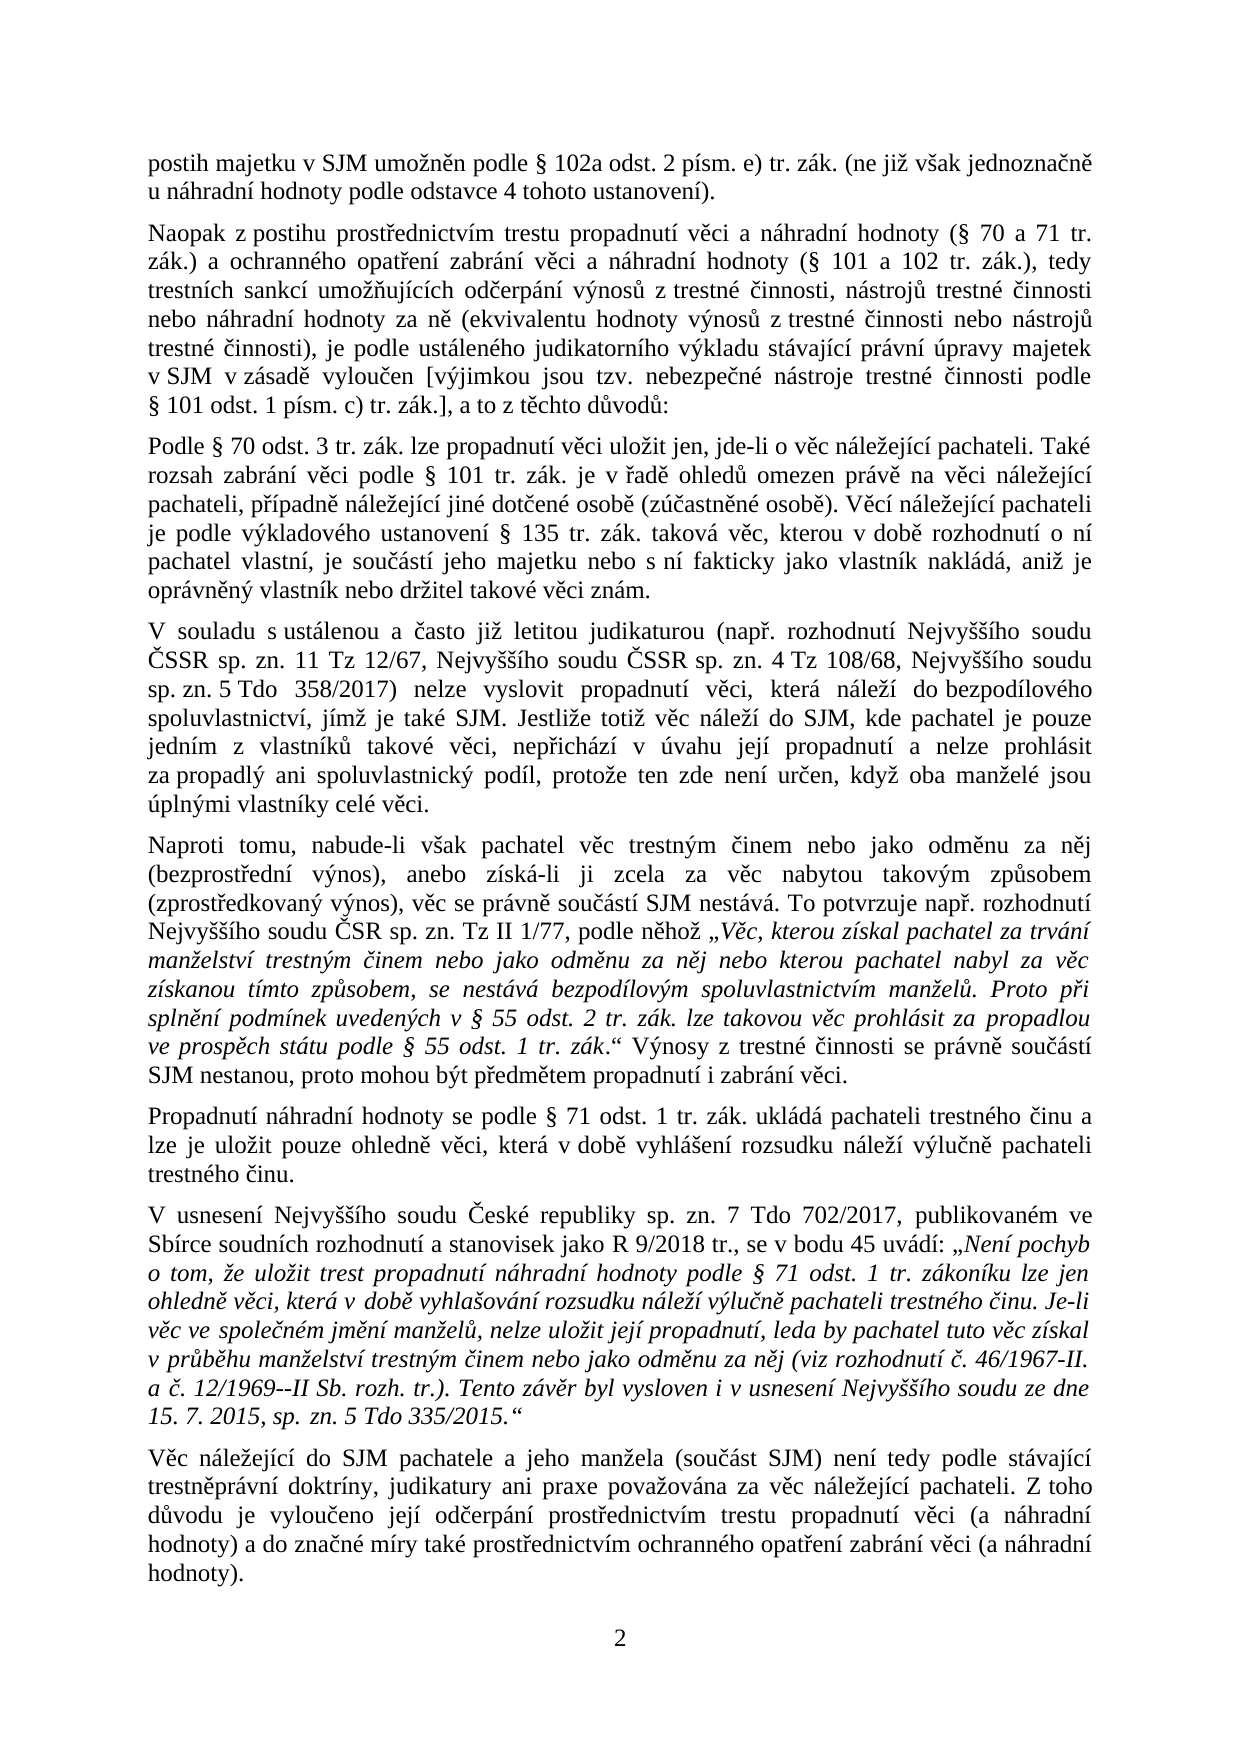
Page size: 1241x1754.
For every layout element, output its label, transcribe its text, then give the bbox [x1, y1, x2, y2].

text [148, 148, 1093, 205]
text Věc náležející do SJM pachatele a jeho manžela (součást SJM) není tedy podle stávající trestněprávní doktríny, judikatury ani praxe považována za věc náležející pachateli. Z toho důvodu je vyloučeno její odčerpání prostřednictvím trestu propadnutí věci (a náhradní hodnoty) a do značné míry také prostřednictvím ochranného opatření zabrání věci (a náhradní hodnoty). [148, 1443, 1093, 1586]
text Podle § 70 odst. 3 tr. zák. lze propadnutí věci uložit jen, jde-li o věc náležející pachateli. Také rozsah zabrání věci podle § 101 tr. zák. je v řadě ohledů omezen právě na věci náležející pachateli, případně náležející jiné dotčené osobě (zúčastněné osobě). Věcí náležející pachateli je podle výkladového ustanovení § 135 tr. zák. taková věc, kterou v době rozhodnutí o ní pachatel vlastní, je součástí jeho majetku nebo s ní fakticky jako vlastník nakládá, aniž je oprávněný vlastník nebo držitel takové věci znám. [148, 431, 1093, 604]
text V souladu s ustálenou a často již letitou judikaturou (např. rozhodnutí Nejvyššího soudu ČSSR sp. zn. 11 Tz 12/67, Nejvyššího soudu ČSSR sp. zn. 4 Tz 108/68, Nejvyššího soudu sp. zn. 5 Tdo 358/2017) nelze vyslovit propadnutí věci, která náleží do bezpodílového spoluvlastnictví, jímž je také SJM. Jestliže totiž věc náleží do SJM, kde pachatel je pouze jedním z vlastníků takové věci, nepřichází v úvahu její propadnutí a nelze prohlásit za propadlý ani spoluvlastnický podíl, protože ten zde není určen, když oba manželé jsou úplnými vlastníky celé věci. [148, 616, 1093, 818]
text Naopak z postihu prostřednictvím trestu propadnutí věci a náhradní hodnoty (§ 70 a 71 tr. zák.) a ochranného opatření zabrání věci a náhradní hodnoty (§ 101 a 102 tr. zák.), tedy trestních sankcí umožňujících odčerpání výnosů z trestné činnosti, nástrojů trestné činnosti nebo náhradní hodnoty za ně (ekvivalentu hodnoty výnosů z trestné činnosti nebo nástrojů trestné činnosti), je podle ustáleného judikatorního výkladu stávající právní úpravy majetek v SJM v zásadě vyloučen [výjimkou jsou tzv. nebezpečné nástroje trestné činnosti podle § 101 odst. 1 písm. c) tr. zák.], a to z těchto důvodů: [148, 218, 1093, 419]
text Naproti tomu, nabude-li však pachatel věc trestným činem nebo jako odměnu za něj (bezprostřední výnos), anebo získá-li ji zcela za věc nabytou takovým způsobem (zprostředkovaný výnos), věc se právně součástí SJM nestává. To potvrzuje např. rozhodnutí Nejvyššího soudu ČSR sp. zn. Tz II 1/77, podle něhož „Věc, kterou získal pachatel za trvání manželství trestným činem nebo jako odměnu za něj nebo kterou pachatel nabyl za věc získanou tímto způsobem, se nestává bezpodílovým spoluvlastnictvím manželů. Proto při splnění podmínek uvedených v § 55 odst. 2 tr. zák. lze takovou věc prohlásit za propadlou ve prospěch státu podle § 55 odst. 1 tr. zák.“ Výnosy z trestné činnosti se právně součástí SJM nestanou, proto mohou být předmětem propadnutí i zabrání věci. [148, 830, 1093, 1089]
text V usnesení Nejvyššího soudu České republiky sp. zn. 7 Tdo 702/2017, publikovaném ve Sbírce soudních rozhodnutí a stanovisek jako R 9/2018 tr., se v bodu 45 uvádí: „Není pochyb o tom, že uložit trest propadnutí náhradní hodnoty podle § 71 odst. 1 tr. zákoníku lze jen ohledně věci, která v době vyhlašování rozsudku náleží výlučně pachateli trestného činu. Je-li věc ve společném jmění manželů, nelze uložit její propadnutí, leda by pachatel tuto věc získal v průběhu manželství trestným činem nebo jako odměnu za něj (viz rozhodnutí č. 46/1967-II. a č. 12/1969--II Sb. rozh. tr.). Tento závěr byl vysloven i v usnesení Nejvyššího soudu ze dne 15. 7. 2015, sp. zn. 5 Tdo 335/2015.“ [148, 1200, 1093, 1430]
text Propadnutí náhradní hodnoty se podle § 71 odst. 1 tr. zák. ukládá pachateli trestného činu a lze je uložit pouze ohledně věci, která v době vyhlášení rozsudku náleží výlučně pachateli trestného činu. [148, 1101, 1093, 1188]
